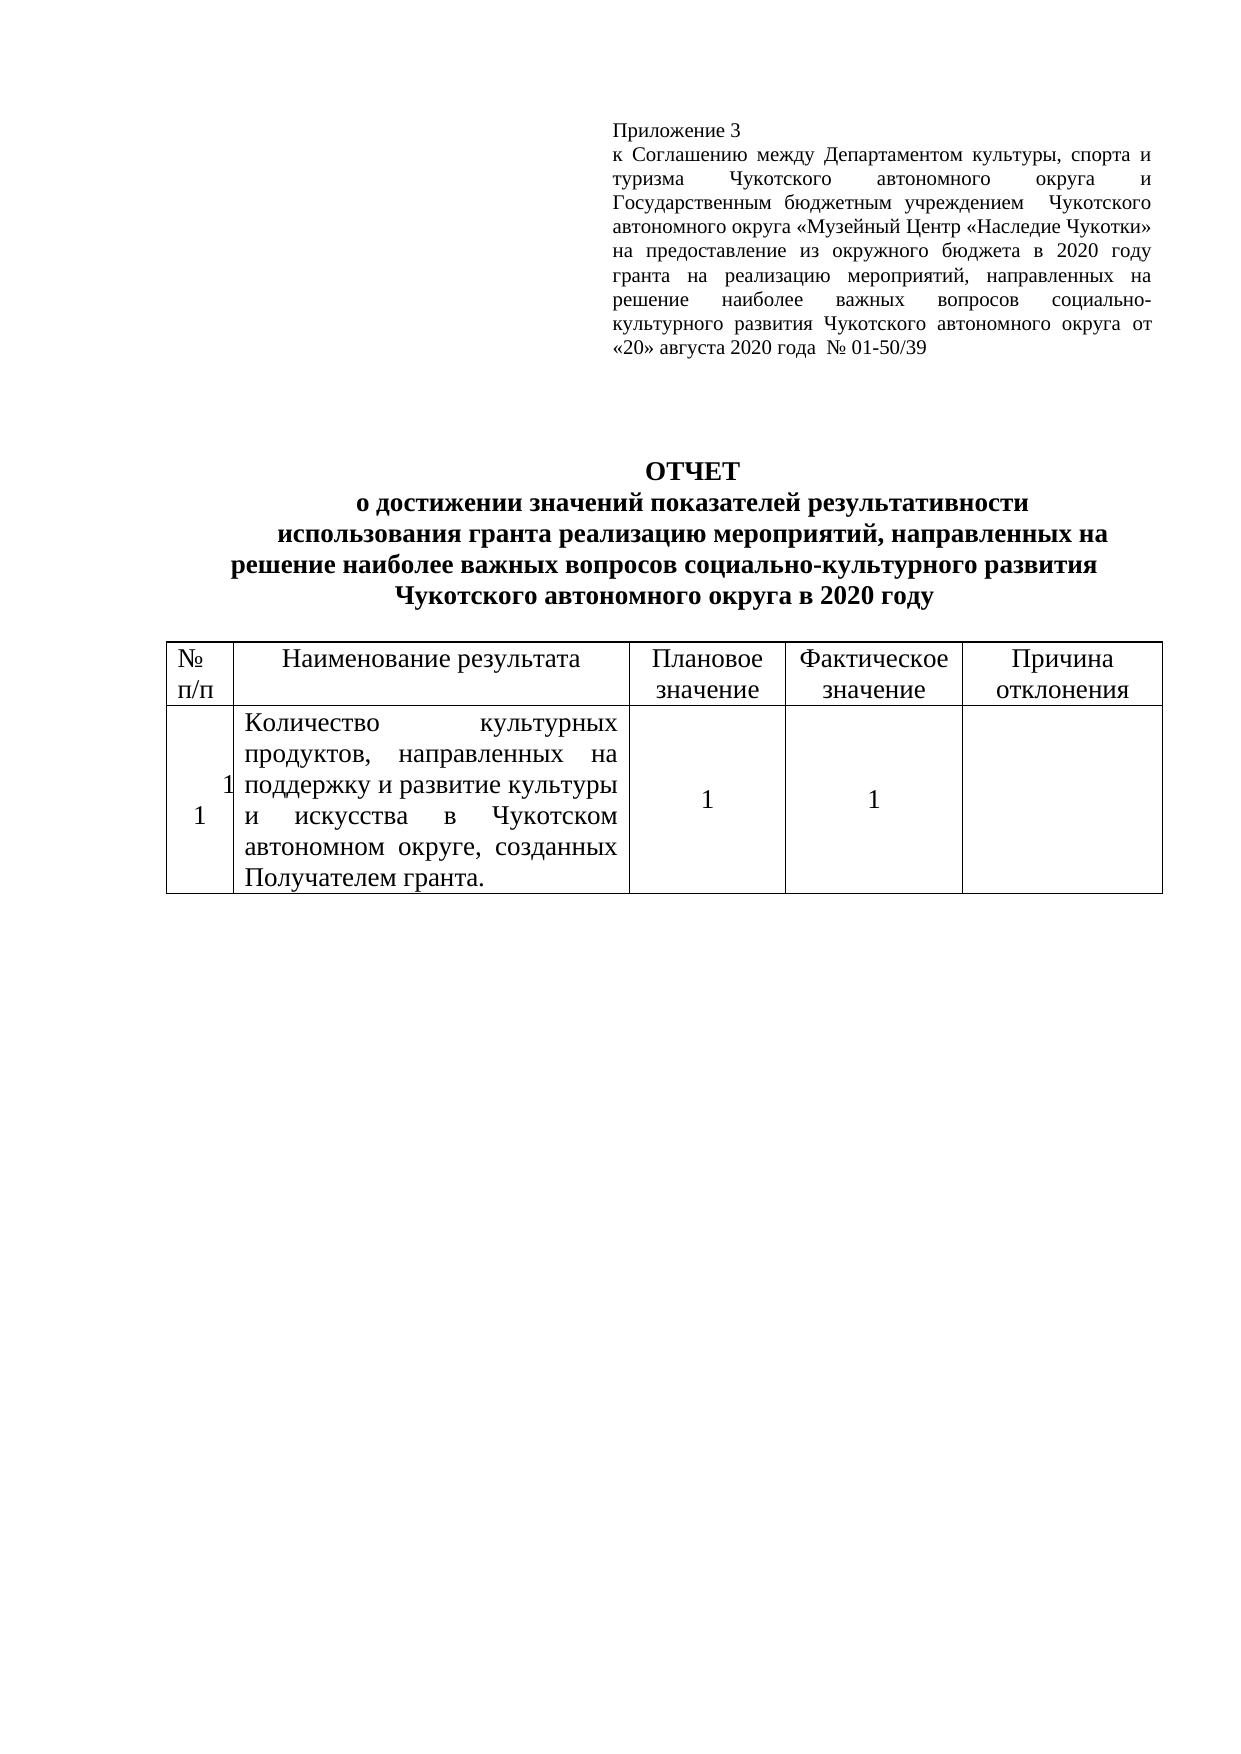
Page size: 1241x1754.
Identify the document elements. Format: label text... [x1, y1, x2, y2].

table_cell [963, 706, 1162, 893]
table_cell 1 [630, 706, 785, 893]
table_header Приложение 3 к Соглашению между Департаментом культуры, спорта и туризма Чукотского автономного округа и Государственным бюджетным учреждением Чукотского автономного округа «Музейный Центр «Наследие Чукотки» на предоставление из окружного бюджета в 2020 году гранта на реализацию мероприятий, направленных на решение наиболее важных вопросов социально-культурного развития Чукотского автономного округа от «20» августа 2020 года № 01-50/39 [601, 118, 1163, 359]
text использования гранта реализацию мероприятий, направленных на решение наиболее важных вопросов социально-культурного развития Чукотского автономного округа в 2020 году [177, 517, 1152, 610]
table_header Плановое значение [630, 643, 785, 705]
table_cell 1 [786, 706, 962, 893]
table_header Фактическое значение [786, 643, 962, 705]
table_header № п/п [167, 643, 233, 705]
table_cell Количество культурных продуктов, направленных на поддержку и развитие культуры и искусства в Чукотском автономном округе, созданных Получателем гранта. [234, 706, 629, 893]
text ОТЧЕТ [177, 454, 1152, 486]
table_header Наименование результата [234, 643, 629, 705]
text о достижении значений показателей результативности [177, 486, 1152, 517]
table_cell 11 [167, 706, 233, 893]
table_header Причина отклонения [963, 643, 1162, 705]
